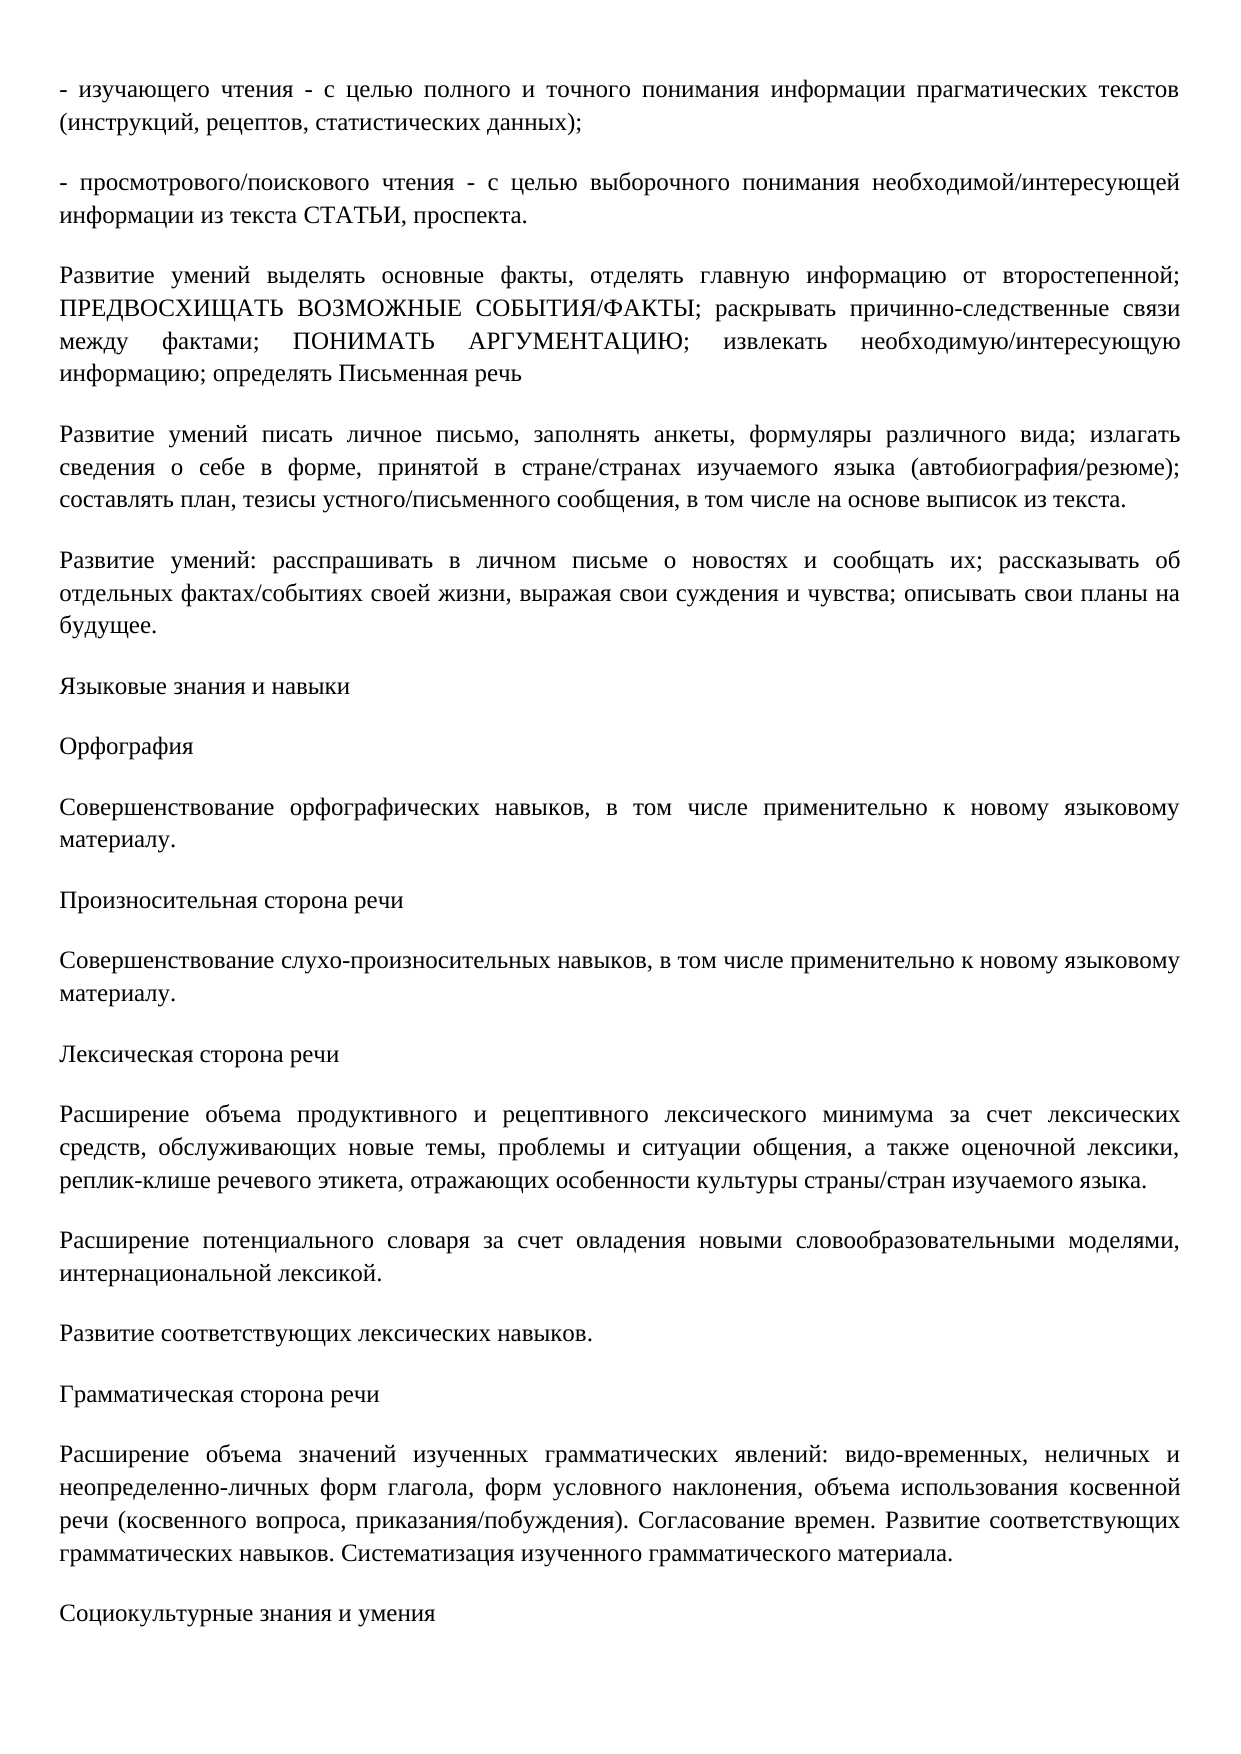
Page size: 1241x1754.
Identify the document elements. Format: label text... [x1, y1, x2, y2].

text Расширение объема значений изученных грамматических явлений: видо-временных, неличных и неопределенно-личных форм глагола, форм условного наклонения, объема использования косвенной речи (косвенного вопроса, приказания/побуждения). Согласование времен. Развитие соответствующих грамматических навыков. Систематизация изученного грамматического материала. [59, 1439, 1181, 1566]
text Совершенствование орфографических навыков, в том числе применительно к новому языковому материалу. [59, 792, 1181, 853]
text Развитие соответствующих лексических навыков. [59, 1318, 1181, 1347]
text Языковые знания и навыки [59, 671, 1181, 699]
text Развитие умений писать личное письмо, заполнять анкеты, формуляры различного вида; излагать сведения о себе в форме, принятой в стране/странах изучаемого языка (автобиография/резюме); составлять план, тезисы устного/письменного сообщения, в том числе на основе выписок из текста. [59, 419, 1181, 513]
text - изучающего чтения - с целью полного и точного понимания информации прагматических текстов (инструкций, рецептов, статистических данных); [59, 74, 1181, 135]
text Развитие умений выделять основные факты, отделять главную информацию от второстепенной; ПРЕДВОСХИЩАТЬ ВОЗМОЖНЫЕ СОБЫТИЯ/ФАКТЫ; раскрывать причинно-следственные связи между фактами; ПОНИМАТЬ АРГУМЕНТАЦИЮ; извлекать необходимую/интересующую информацию; определять Письменная речь [59, 260, 1181, 387]
text Расширение объема продуктивного и рецептивного лексического минимума за счет лексических средств, обслуживающих новые темы, проблемы и ситуации общения, а также оценочной лексики, реплик-клише речевого этикета, отражающих особенности культуры страны/стран изучаемого языка. [59, 1099, 1181, 1193]
text Совершенствование слухо-произносительных навыков, в том числе применительно к новому языковому материалу. [59, 946, 1181, 1007]
text Социокультурные знания и умения [59, 1598, 1181, 1627]
text Орфография [59, 731, 1181, 760]
text - просмотрового/поискового чтения - с целью выборочного понимания необходимой/интересующей информации из текста СТАТЬИ, проспекта. [59, 167, 1181, 228]
text Произносительная сторона речи [59, 885, 1181, 914]
text Лексическая сторона речи [59, 1039, 1181, 1068]
text Расширение потенциального словаря за счет овладения новыми словообразовательными моделями, интернациональной лексикой. [59, 1225, 1181, 1287]
text Грамматическая сторона речи [59, 1379, 1181, 1408]
text Развитие умений: расспрашивать в личном письме о новостях и сообщать их; рассказывать об отдельных фактах/событиях своей жизни, выражая свои суждения и чувства; описывать свои планы на будущее. [59, 545, 1181, 639]
